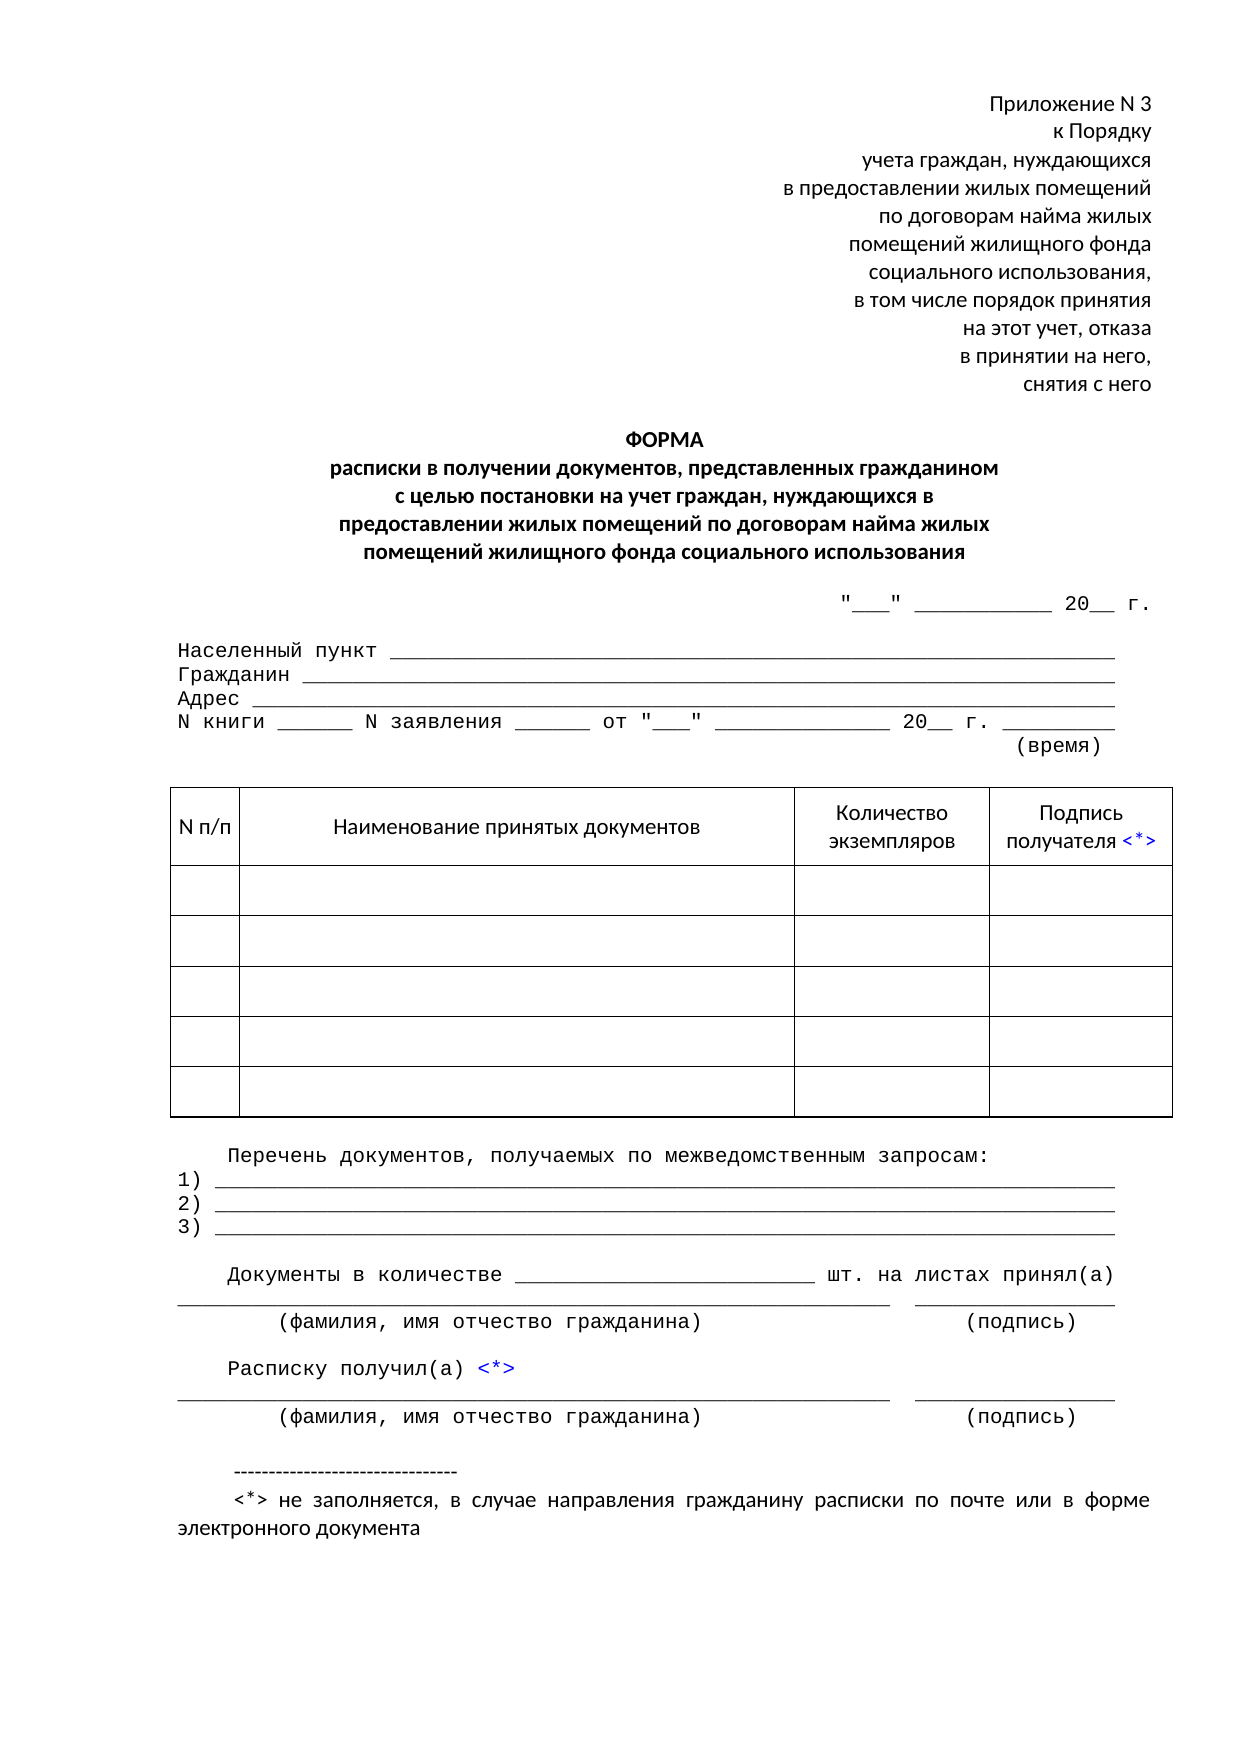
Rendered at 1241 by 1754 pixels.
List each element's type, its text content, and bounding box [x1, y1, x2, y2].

text учета граждан, нуждающихся [177, 145, 1152, 173]
text Расписку получил(а) <*> [177, 1358, 1152, 1382]
table_header Подпись получателя <*> [990, 788, 1172, 865]
table_cell [171, 967, 239, 1016]
text 1) ________________________________________________________________________ [177, 1169, 1152, 1193]
text помещений жилищного фонда [177, 229, 1152, 257]
table_cell [990, 967, 1172, 1016]
text N книги ______ N заявления ______ от "___" ______________ 20__ г. _________ [177, 711, 1152, 735]
table_cell [795, 916, 989, 966]
text Документы в количестве ________________________ шт. на листах принял(а) [177, 1264, 1152, 1287]
table_cell [795, 1067, 989, 1116]
table_cell [990, 1067, 1172, 1116]
text _________________________________________________________ ________________ [177, 1287, 1152, 1311]
table_cell [240, 1067, 794, 1116]
text по договорам найма жилых [177, 201, 1152, 229]
table_cell [990, 1017, 1172, 1066]
text на этот учет, отказа [177, 313, 1152, 341]
text предоставлении жилых помещений по договорам найма жилых [177, 509, 1152, 537]
table_cell [990, 866, 1172, 915]
text (фамилия, имя отчество гражданина) (подпись) [177, 1406, 1152, 1429]
text (время) [177, 735, 1152, 758]
table_header N п/п [171, 788, 239, 865]
text _________________________________________________________ ________________ [177, 1382, 1152, 1406]
text 3) ________________________________________________________________________ [177, 1216, 1152, 1240]
table_cell [240, 866, 794, 915]
table_header Количество экземпляров [795, 788, 989, 865]
text в принятии на него, [177, 341, 1152, 369]
text с целью постановки на учет граждан, нуждающихся в [177, 481, 1152, 509]
text к Порядку [177, 117, 1152, 145]
text в том числе порядок принятия [177, 285, 1152, 313]
table_cell [171, 866, 239, 915]
text ФОРМА [177, 425, 1152, 453]
text в предоставлении жилых помещений [177, 173, 1152, 201]
text 2) ________________________________________________________________________ [177, 1193, 1152, 1216]
table_cell [795, 866, 989, 915]
text Адрес _____________________________________________________________________ [177, 688, 1152, 711]
text помещений жилищного фонда социального использования [177, 537, 1152, 565]
text расписки в получении документов, представленных гражданином [177, 453, 1152, 481]
table_header Наименование принятых документов [240, 788, 794, 865]
table_cell [171, 1067, 239, 1116]
text -------------------------------- [177, 1457, 1152, 1485]
text социального использования, [177, 257, 1152, 285]
table_cell [240, 916, 794, 966]
text (фамилия, имя отчество гражданина) (подпись) [177, 1311, 1152, 1335]
table_cell [795, 1017, 989, 1066]
table_cell [240, 1017, 794, 1066]
table_cell [795, 967, 989, 1016]
text Приложение N 3 [177, 89, 1152, 117]
table_cell [171, 916, 239, 966]
text <*> не заполняется, в случае направления гражданину расписки по почте или в форме электронного документа [177, 1485, 1152, 1541]
table_cell [171, 1017, 239, 1066]
text "___" ___________ 20__ г. [177, 593, 1152, 617]
table_cell [240, 967, 794, 1016]
text Населенный пункт __________________________________________________________ [177, 640, 1152, 664]
table_cell [990, 916, 1172, 966]
text Гражданин _________________________________________________________________ [177, 664, 1152, 688]
text снятия с него [177, 369, 1152, 397]
text Перечень документов, получаемых по межведомственным запросам: [177, 1146, 1152, 1169]
